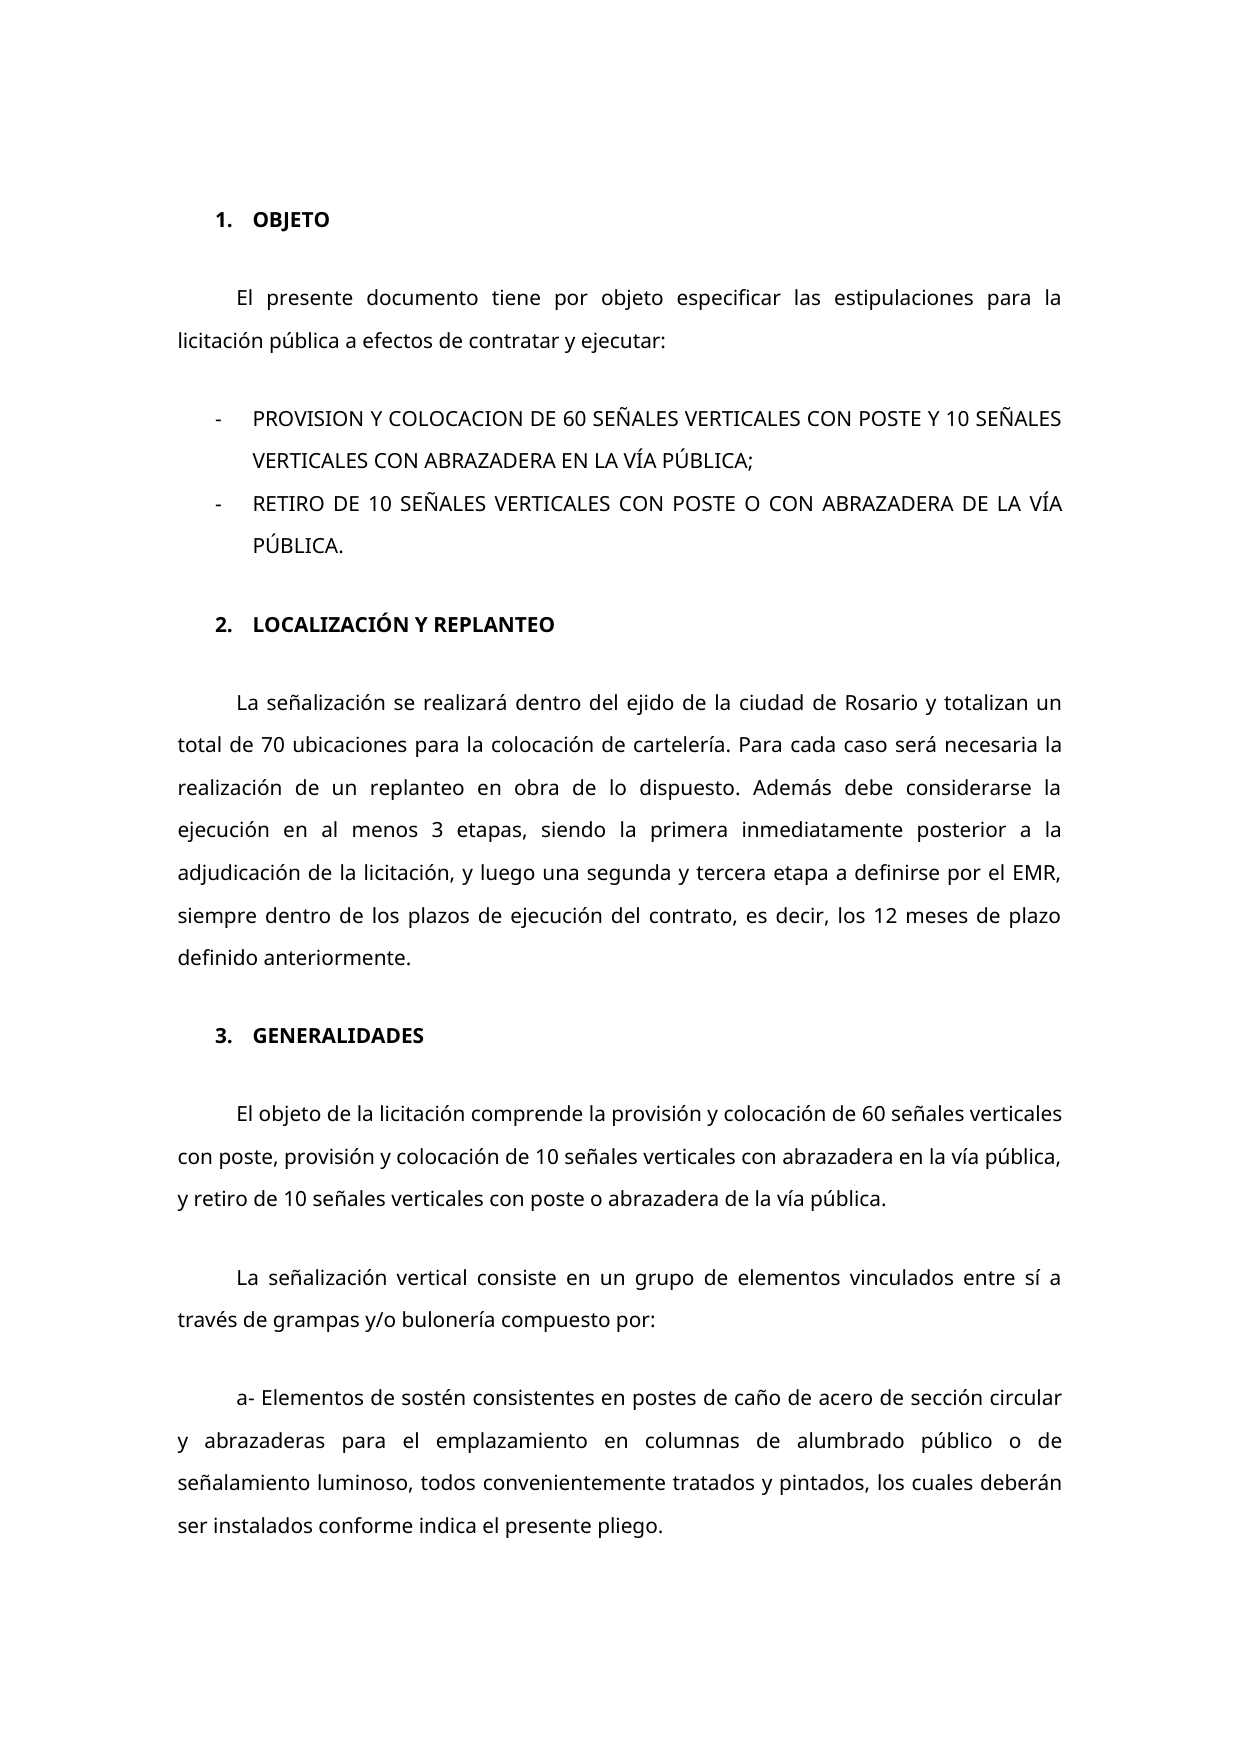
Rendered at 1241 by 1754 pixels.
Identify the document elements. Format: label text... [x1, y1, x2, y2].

text a- Elementos de sostén consistentes en postes de caño de acero de sección circular y abrazaderas para el emplazamiento en columnas de alumbrado público o de señalamiento luminoso, todos convenientemente tratados y pintados, los cuales deberán ser instalados conforme indica el presente pliego. [177, 1383, 1063, 1539]
text La señalización vertical consiste en un grupo de elementos vinculados entre sí a través de grampas y/o bulonería compuesto por: [177, 1263, 1063, 1334]
text El presente documento tiene por objeto especificar las estipulaciones para la licitación pública a efectos de contratar y ejecutar: [177, 283, 1063, 354]
subtitle OBJETO [215, 205, 1063, 234]
subtitle LOCALIZACIÓN Y REPLANTEO [215, 610, 1063, 638]
subtitle GENERALIDADES [215, 1021, 1063, 1050]
text El objeto de la licitación comprende la provisión y colocación de 60 señales verticales con poste, provisión y colocación de 10 señales verticales con abrazadera en la vía pública, y retiro de 10 señales verticales con poste o abrazadera de la vía pública. [177, 1099, 1063, 1213]
text La señalización se realizará dentro del ejido de la ciudad de Rosario y totalizan un total de 70 ubicaciones para la colocación de cartelería. Para cada caso será necesaria la realización de un replanteo en obra de lo dispuesto. Además debe considerarse la ejecución en al menos 3 etapas, siendo la primera inmediatamente posterior a la adjudicación de la licitación, y luego una segunda y tercera etapa a definirse por el EMR, siempre dentro de los plazos de ejecución del contrato, es decir, los 12 meses de plazo definido anteriormente. [177, 688, 1063, 972]
list RETIRO DE 10 SEÑALES VERTICALES CON POSTE O CON ABRAZADERA DE LA VÍA PÚBLICA. [215, 489, 1063, 560]
list PROVISION Y COLOCACION DE 60 SEÑALES VERTICALES CON POSTE Y 10 SEÑALES VERTICALES CON ABRAZADERA EN LA VÍA PÚBLICA; [215, 404, 1063, 475]
